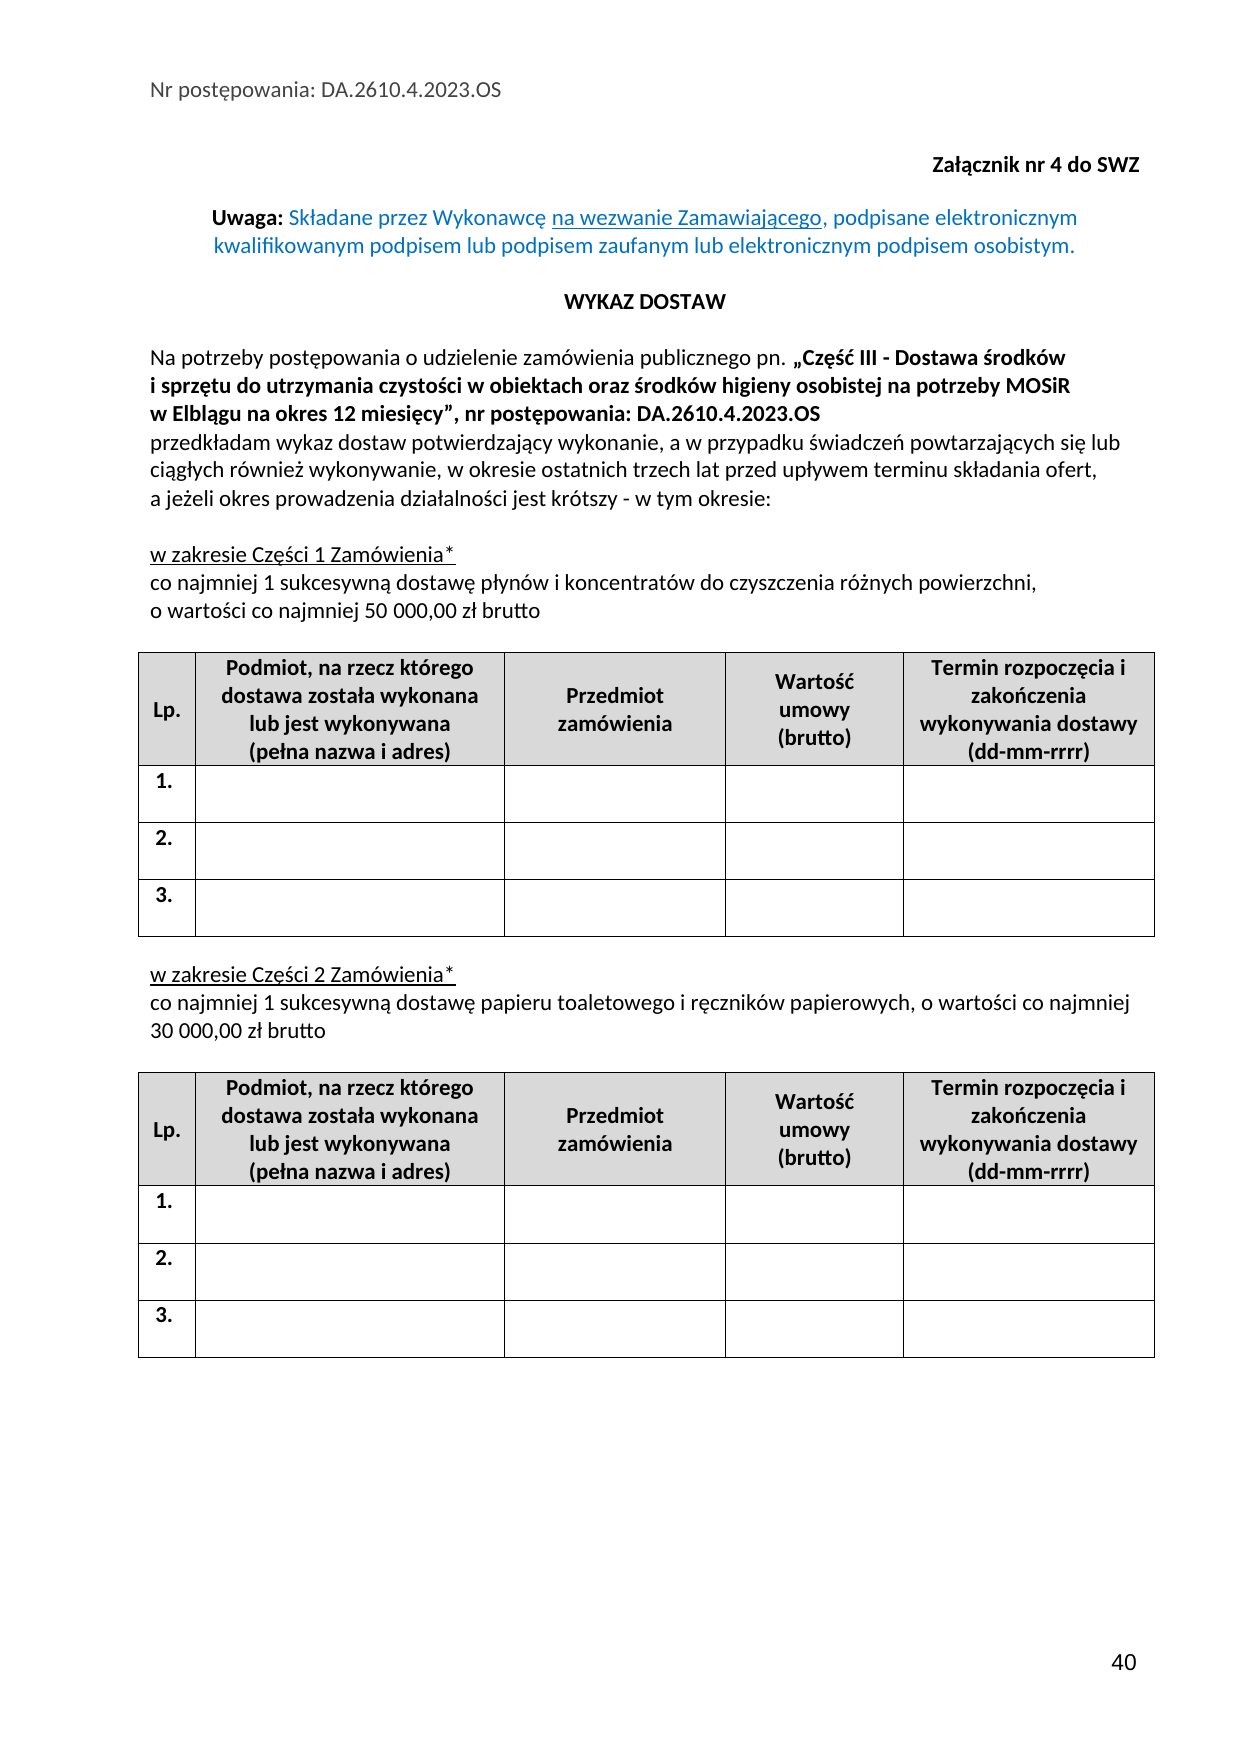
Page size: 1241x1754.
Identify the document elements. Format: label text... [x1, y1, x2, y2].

text w Elblągu na okres 12 miesięcy”, nr postępowania: DA.2610.4.2023.OS [150, 399, 1137, 428]
table_header Przedmiot zamówienia [505, 653, 725, 765]
text o wartości co najmniej 50 000,00 zł brutto [150, 596, 1137, 624]
table_header Wartość umowy (brutto) [726, 1073, 903, 1185]
table_cell [726, 1244, 903, 1299]
table_cell [726, 1301, 903, 1357]
text przedkładam wykaz dostaw potwierdzający wykonanie, a w przypadku świadczeń powtarzających się lub ciągłych również wykonywanie, w okresie ostatnich trzech lat przed upływem terminu składania ofert, a jeżeli okres prowadzenia działalności jest krótszy - w tym okresie: [150, 428, 1137, 512]
table_cell 2. [139, 1244, 195, 1299]
table_cell [196, 1244, 504, 1299]
table_cell 1. [139, 1186, 195, 1242]
table_cell [904, 880, 1154, 936]
table_cell [196, 766, 504, 822]
table_cell 1. [139, 766, 195, 822]
table_cell [505, 1186, 725, 1242]
table_cell [904, 766, 1154, 822]
table_cell 3. [139, 1301, 195, 1357]
table_header Wartość umowy (brutto) [726, 653, 903, 765]
text Załącznik nr 4 do SWZ [150, 150, 1139, 178]
text co najmniej 1 sukcesywną dostawę papieru toaletowego i ręczników papierowych, o wartości co najmniej 30 000,00 zł brutto [150, 988, 1137, 1044]
table_cell [196, 1301, 504, 1357]
text i sprzętu do utrzymania czystości w obiektach oraz środków higieny osobistej na potrzeby MOSiR [150, 372, 1137, 399]
table_cell [505, 1301, 725, 1357]
table_cell [196, 823, 504, 879]
text w zakresie Części 1 Zamówienia* [150, 540, 1137, 568]
table_cell [196, 880, 504, 936]
table_header Termin rozpoczęcia i zakończenia wykonywania dostawy (dd-mm-rrrr) [904, 653, 1154, 765]
table_cell [505, 1244, 725, 1299]
text WYKAZ DOSTAW [150, 287, 1139, 316]
table_cell [505, 766, 725, 822]
table_header Podmiot, na rzecz którego dostawa została wykonana lub jest wykonywana (pełna nazwa i adres) [196, 1073, 504, 1185]
table_cell [196, 1186, 504, 1242]
table_cell [904, 823, 1154, 879]
table_header Lp. [139, 653, 195, 765]
table_header Lp. [139, 1073, 195, 1185]
table_cell [505, 880, 725, 936]
text co najmniej 1 sukcesywną dostawę płynów i koncentratów do czyszczenia różnych powierzchni, [150, 568, 1137, 596]
table_cell [505, 823, 725, 879]
table_cell [726, 823, 903, 879]
table_cell [904, 1186, 1154, 1242]
table_cell [904, 1301, 1154, 1357]
table_cell 2. [139, 823, 195, 879]
text Uwaga: Składane przez Wykonawcę na wezwanie Zamawiającego, podpisane elektronicznym kwalifikowanym podpisem lub podpisem zaufanym lub elektronicznym podpisem osobistym. [150, 203, 1139, 259]
table_header Termin rozpoczęcia i zakończenia wykonywania dostawy (dd-mm-rrrr) [904, 1073, 1154, 1185]
table_cell [726, 880, 903, 936]
text w zakresie Części 2 Zamówienia* [150, 960, 1137, 988]
table_header Podmiot, na rzecz którego dostawa została wykonana lub jest wykonywana (pełna nazwa i adres) [196, 653, 504, 765]
table_header Przedmiot zamówienia [505, 1073, 725, 1185]
table_cell [726, 1186, 903, 1242]
table_cell 3. [139, 880, 195, 936]
table_cell [726, 766, 903, 822]
table_cell [904, 1244, 1154, 1299]
text Na potrzeby postępowania o udzielenie zamówienia publicznego pn. „Część III - Dostawa środków [150, 343, 1137, 372]
